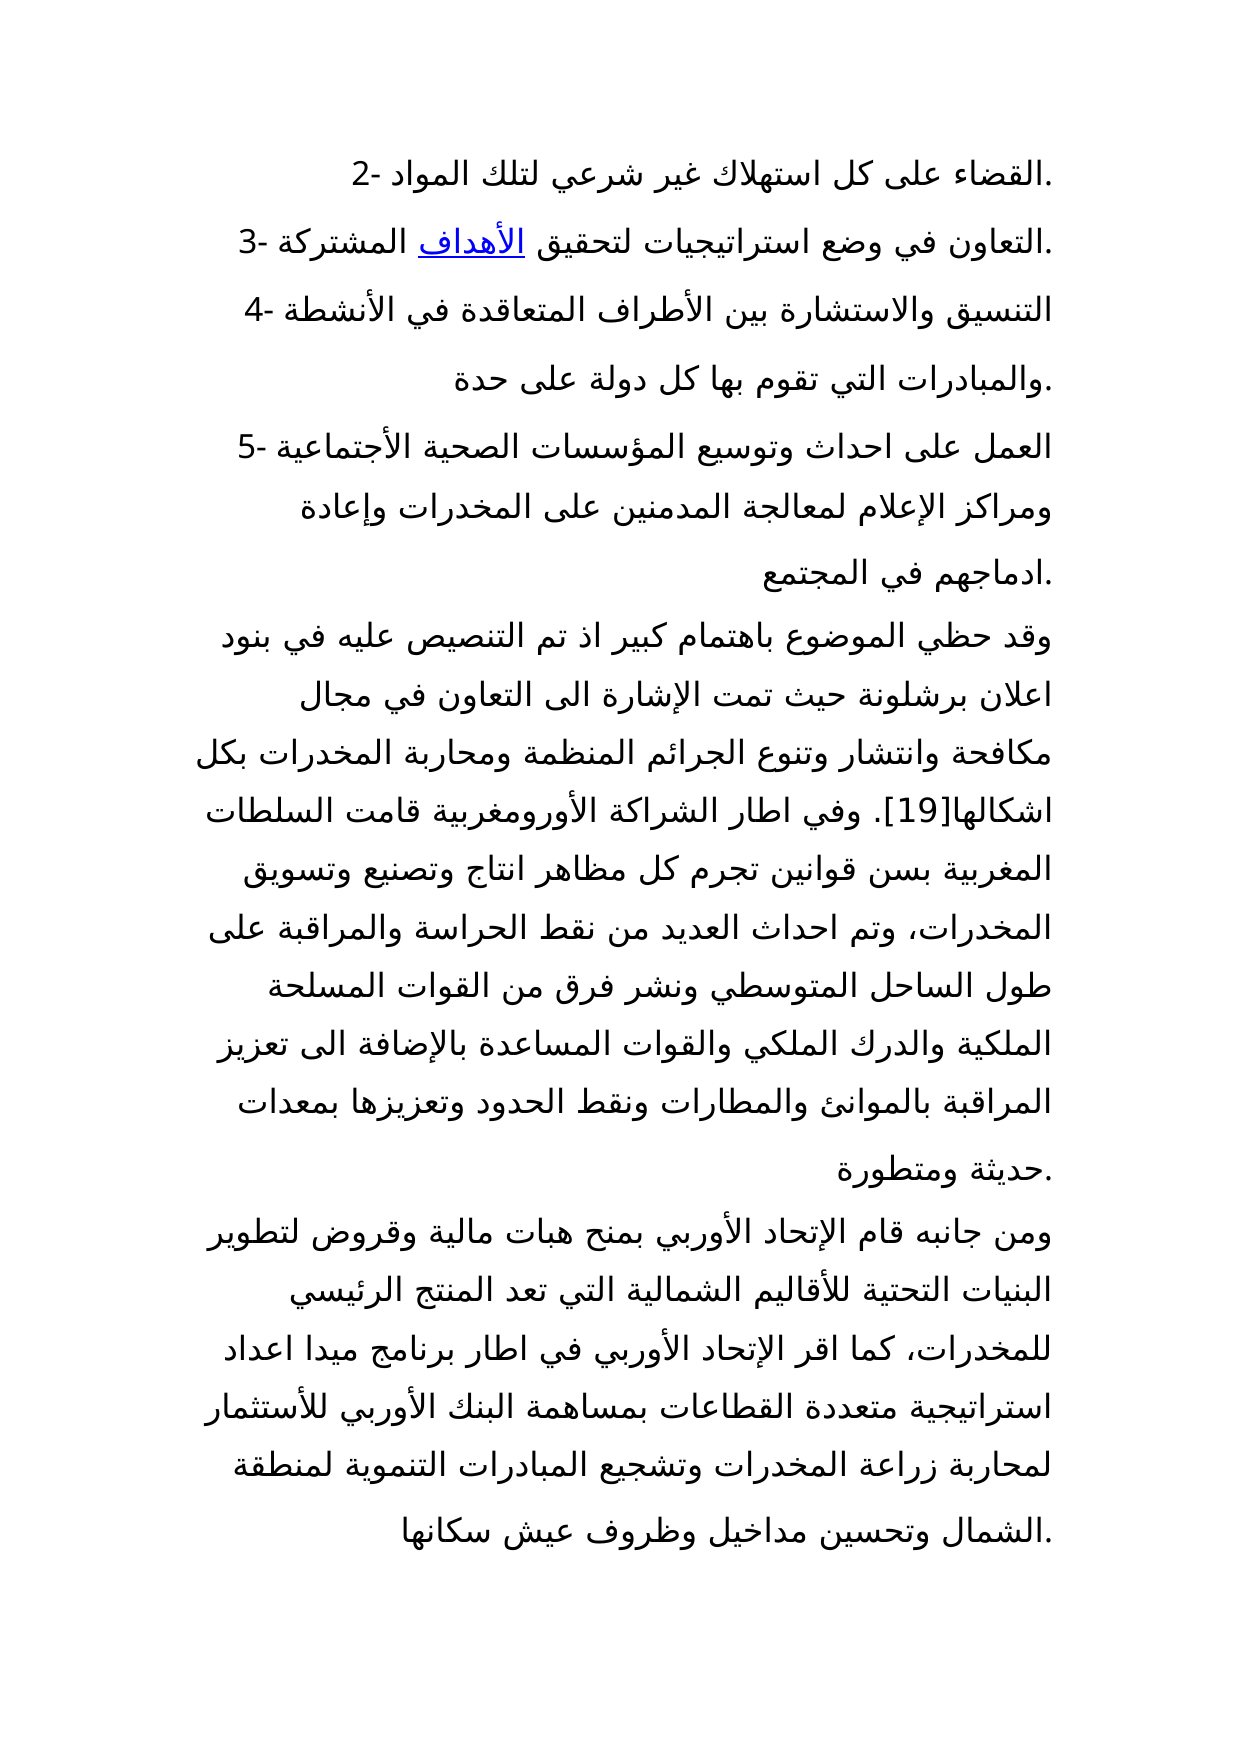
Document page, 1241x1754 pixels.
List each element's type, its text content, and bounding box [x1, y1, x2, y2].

text 5- العمل على احداث وتوسيع المؤسسات الصحية الأجتماعية ومراكز الإعلام لمعالجة المدمنين على المخدرات وإعادة ادماجهم في المجتمع. [187, 422, 1053, 594]
text 2- القضاء على كل استهلاك غير شرعي لتلك المواد. [187, 150, 1053, 195]
text وقد حظي الموضوع باهتمام كبير اذ تم التنصيص عليه في بنود اعلان برشلونة حيث تمت الإشارة الى التعاون في مجال مكافحة وانتشار وتنوع الجرائم المنظمة ومحاربة المخدرات بكل اشكالها[19]. وفي اطار الشراكة الأورومغربية قامت السلطات المغربية بسن قوانين تجرم كل مظاهر انتاج وتصنيع وتسويق المخدرات، وتم احداث العديد من نقط الحراسة والمراقبة على طول الساحل المتوسطي ونشر فرق من القوات المسلحة الملكية والدرك الملكي والقوات المساعدة بالإضافة الى تعزيز المراقبة بالموانئ والمطارات ونقط الحدود وتعزيزها بمعدات حديثة ومتطورة. [187, 617, 1053, 1190]
text ومن جانبه قام الإتحاد الأوربي بمنح هبات مالية وقروض لتطوير البنيات التحتية للأقاليم الشمالية التي تعد المنتج الرئيسي للمخدرات، كما اقر الإتحاد الأوربي في اطار برنامج ميدا اعداد استراتيجية متعددة القطاعات بمساهمة البنك الأوربي للأستثمار لمحاربة زراعة المخدرات وتشجيع المبادرات التنموية لمنطقة الشمال وتحسين مداخيل وظروف عيش سكانها. [187, 1212, 1053, 1552]
text 4- التنسيق والاستشارة بين الأطراف المتعاقدة في الأنشطة والمبادرات التي تقوم بها كل دولة على حدة. [187, 286, 1053, 400]
text 3- التعاون في وضع استراتيجيات لتحقيق الأهداف المشتركة. [187, 218, 1053, 263]
